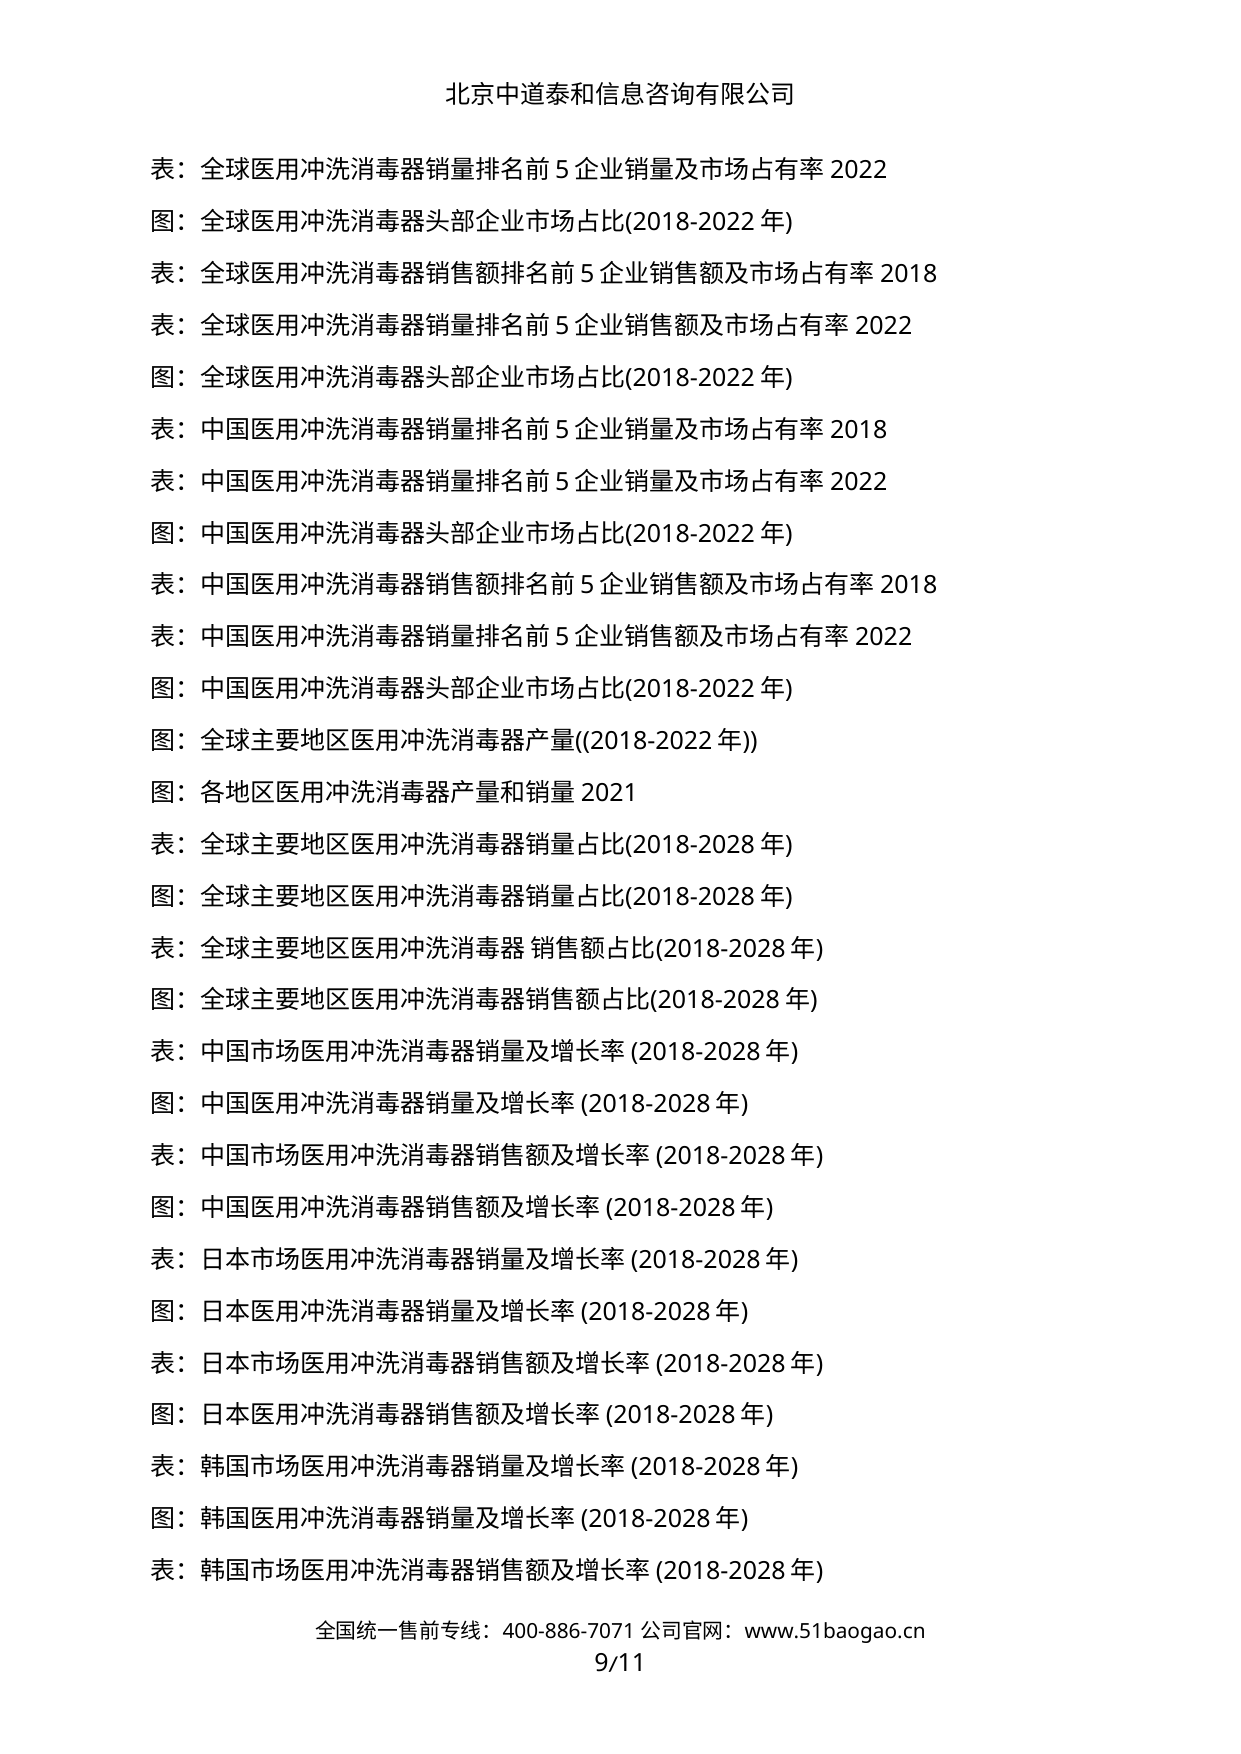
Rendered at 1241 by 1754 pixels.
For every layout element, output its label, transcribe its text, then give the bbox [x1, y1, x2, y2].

text 表：全球医用冲洗消毒器销量排名前5企业销售额及市场占有率 2022 [150, 306, 1090, 342]
text 图：中国医用冲洗消毒器头部企业市场占比(2018-2022年) [150, 669, 1090, 705]
text 表：中国医用冲洗消毒器销量排名前5企业销量及市场占有率 2022 [150, 461, 1090, 497]
text 表：中国医用冲洗消毒器销售额排名前5企业销售额及市场占有率 2018 [150, 565, 1090, 601]
text 表：中国医用冲洗消毒器销量排名前5企业销售额及市场占有率 2022 [150, 617, 1090, 653]
text 图：中国医用冲洗消毒器销量及增长率 (2018-2028年) [150, 1084, 1090, 1120]
text 图：全球主要地区医用冲洗消毒器销售额占比(2018-2028年) [150, 980, 1090, 1016]
text 图：全球医用冲洗消毒器头部企业市场占比(2018-2022年) [150, 357, 1090, 394]
text 表：全球医用冲洗消毒器销售额排名前5企业销售额及市场占有率 2018 [150, 254, 1090, 290]
text 表：韩国市场医用冲洗消毒器销量及增长率 (2018-2028年) [150, 1447, 1090, 1483]
text 图：中国医用冲洗消毒器销售额及增长率 (2018-2028年) [150, 1187, 1090, 1224]
text 表：中国医用冲洗消毒器销量排名前5企业销量及市场占有率 2018 [150, 409, 1090, 446]
text 图：日本医用冲洗消毒器销售额及增长率 (2018-2028年) [150, 1395, 1090, 1431]
text 表：全球主要地区医用冲洗消毒器销量占比(2018-2028年) [150, 824, 1090, 861]
text 图：各地区医用冲洗消毒器产量和销量 2021 [150, 772, 1090, 809]
text 表：韩国市场医用冲洗消毒器销售额及增长率 (2018-2028年) [150, 1551, 1090, 1587]
text 图：全球主要地区医用冲洗消毒器产量((2018-2022年)) [150, 721, 1090, 757]
text 图：中国医用冲洗消毒器头部企业市场占比(2018-2022年) [150, 513, 1090, 549]
text 表：日本市场医用冲洗消毒器销售额及增长率 (2018-2028年) [150, 1343, 1090, 1379]
text 图：日本医用冲洗消毒器销量及增长率 (2018-2028年) [150, 1291, 1090, 1327]
text 图：全球主要地区医用冲洗消毒器销量占比(2018-2028年) [150, 876, 1090, 912]
text 表：全球主要地区医用冲洗消毒器 销售额占比(2018-2028年) [150, 928, 1090, 964]
text 表：全球医用冲洗消毒器销量排名前5企业销量及市场占有率 2022 [150, 150, 1090, 186]
text 表：中国市场医用冲洗消毒器销量及增长率 (2018-2028年) [150, 1032, 1090, 1068]
text 图：韩国医用冲洗消毒器销量及增长率 (2018-2028年) [150, 1499, 1090, 1535]
text 表：日本市场医用冲洗消毒器销量及增长率 (2018-2028年) [150, 1239, 1090, 1276]
text 表：中国市场医用冲洗消毒器销售额及增长率 (2018-2028年) [150, 1136, 1090, 1172]
text 图：全球医用冲洗消毒器头部企业市场占比(2018-2022年) [150, 202, 1090, 238]
